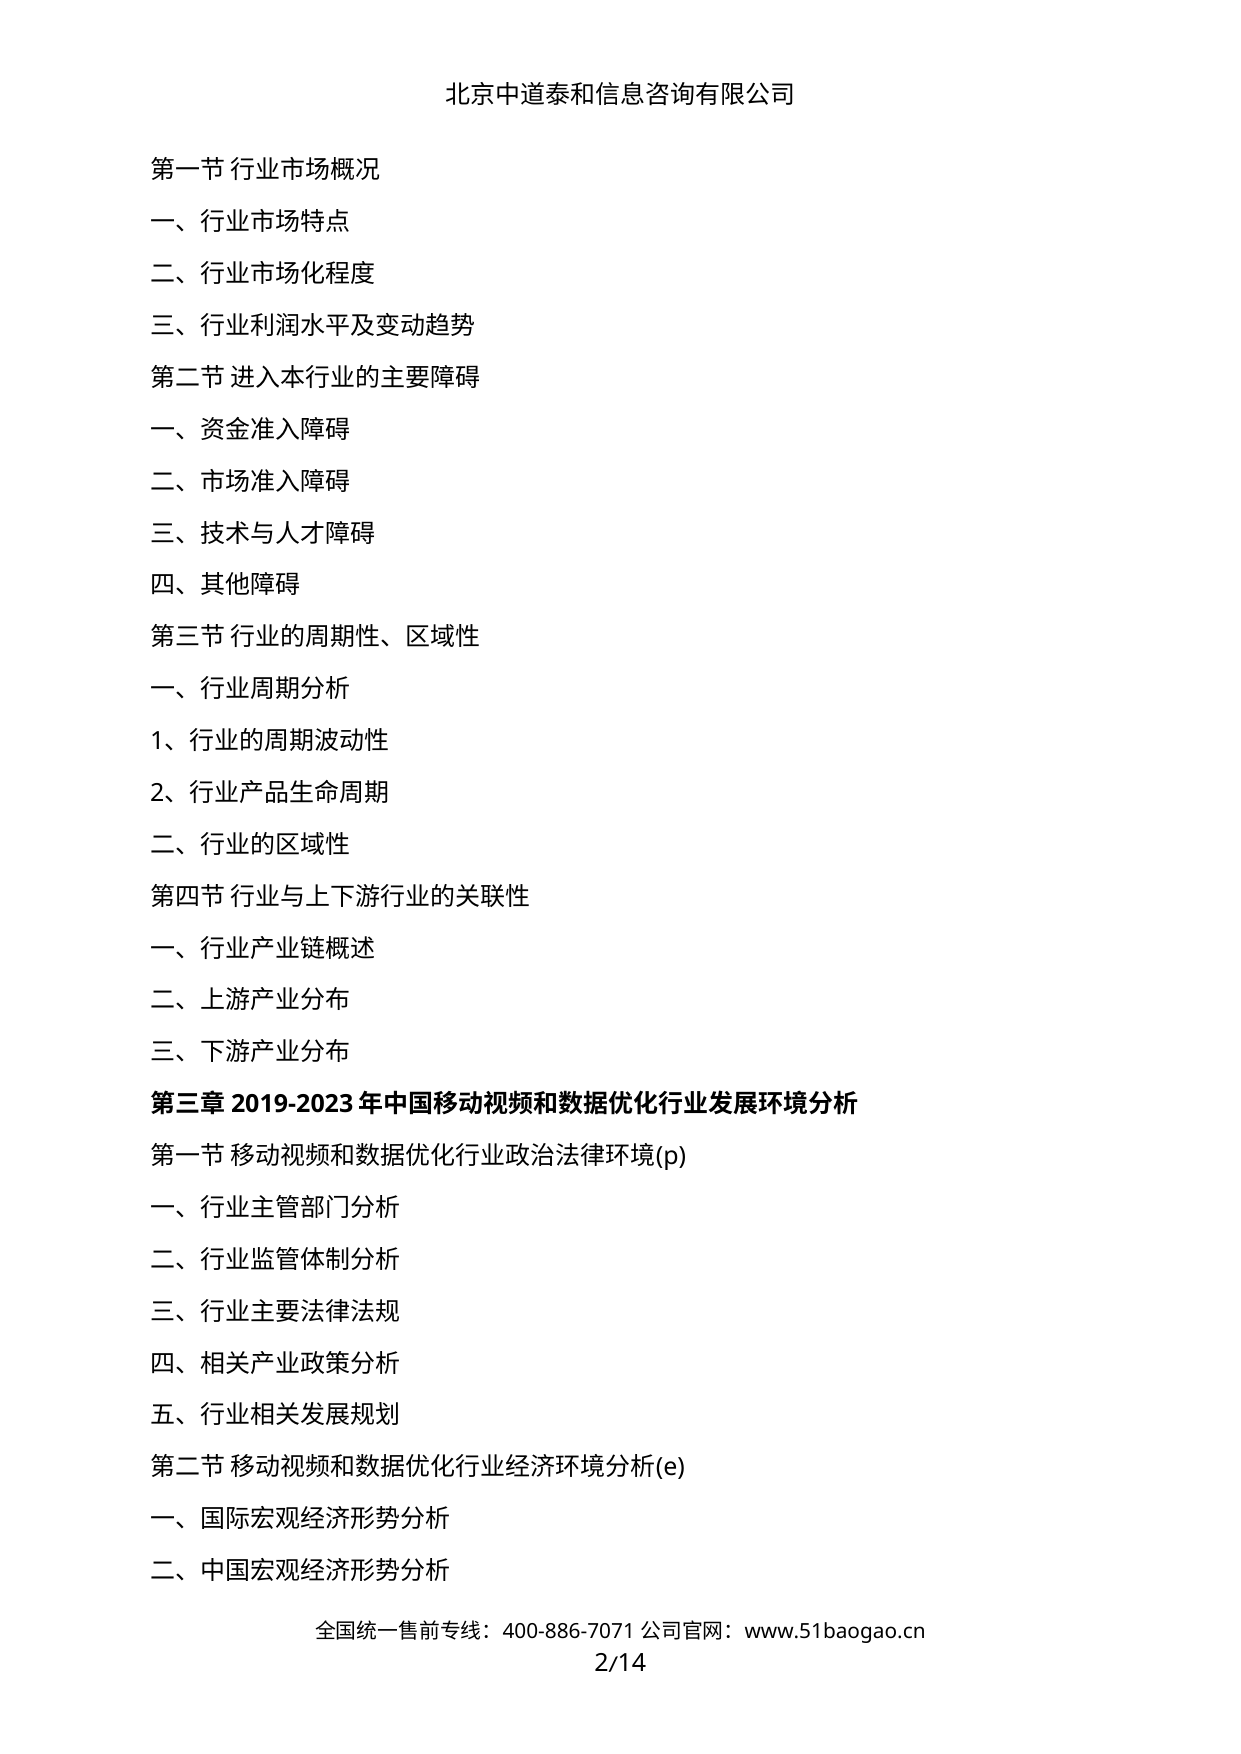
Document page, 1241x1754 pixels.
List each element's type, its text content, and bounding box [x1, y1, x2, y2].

text 四、其他障碍 [150, 565, 1090, 601]
text 三、下游产业分布 [150, 1032, 1090, 1068]
text 2、行业产品生命周期 [150, 772, 1090, 809]
text 一、行业周期分析 [150, 669, 1090, 705]
text 一、国际宏观经济形势分析 [150, 1499, 1090, 1535]
text 一、行业主管部门分析 [150, 1187, 1090, 1224]
text 二、中国宏观经济形势分析 [150, 1551, 1090, 1587]
text 第四节 行业与上下游行业的关联性 [150, 876, 1090, 912]
text 第一节 行业市场概况 [150, 150, 1090, 186]
text 二、市场准入障碍 [150, 461, 1090, 497]
text 二、行业的区域性 [150, 824, 1090, 861]
text 一、行业市场特点 [150, 202, 1090, 238]
text 第一节 移动视频和数据优化行业政治法律环境(p) [150, 1136, 1090, 1172]
text 第二节 移动视频和数据优化行业经济环境分析(e) [150, 1447, 1090, 1483]
text 第三章 2019-2023年中国移动视频和数据优化行业发展环境分析 [150, 1084, 1090, 1120]
text 三、行业利润水平及变动趋势 [150, 306, 1090, 342]
text 二、行业监管体制分析 [150, 1239, 1090, 1276]
text 第三节 行业的周期性、区域性 [150, 617, 1090, 653]
text 一、行业产业链概述 [150, 928, 1090, 964]
text 第二节 进入本行业的主要障碍 [150, 357, 1090, 394]
text 二、上游产业分布 [150, 980, 1090, 1016]
text 四、相关产业政策分析 [150, 1343, 1090, 1379]
text 三、技术与人才障碍 [150, 513, 1090, 549]
text 一、资金准入障碍 [150, 409, 1090, 446]
text 二、行业市场化程度 [150, 254, 1090, 290]
text 三、行业主要法律法规 [150, 1291, 1090, 1327]
text 1、行业的周期波动性 [150, 721, 1090, 757]
text 五、行业相关发展规划 [150, 1395, 1090, 1431]
